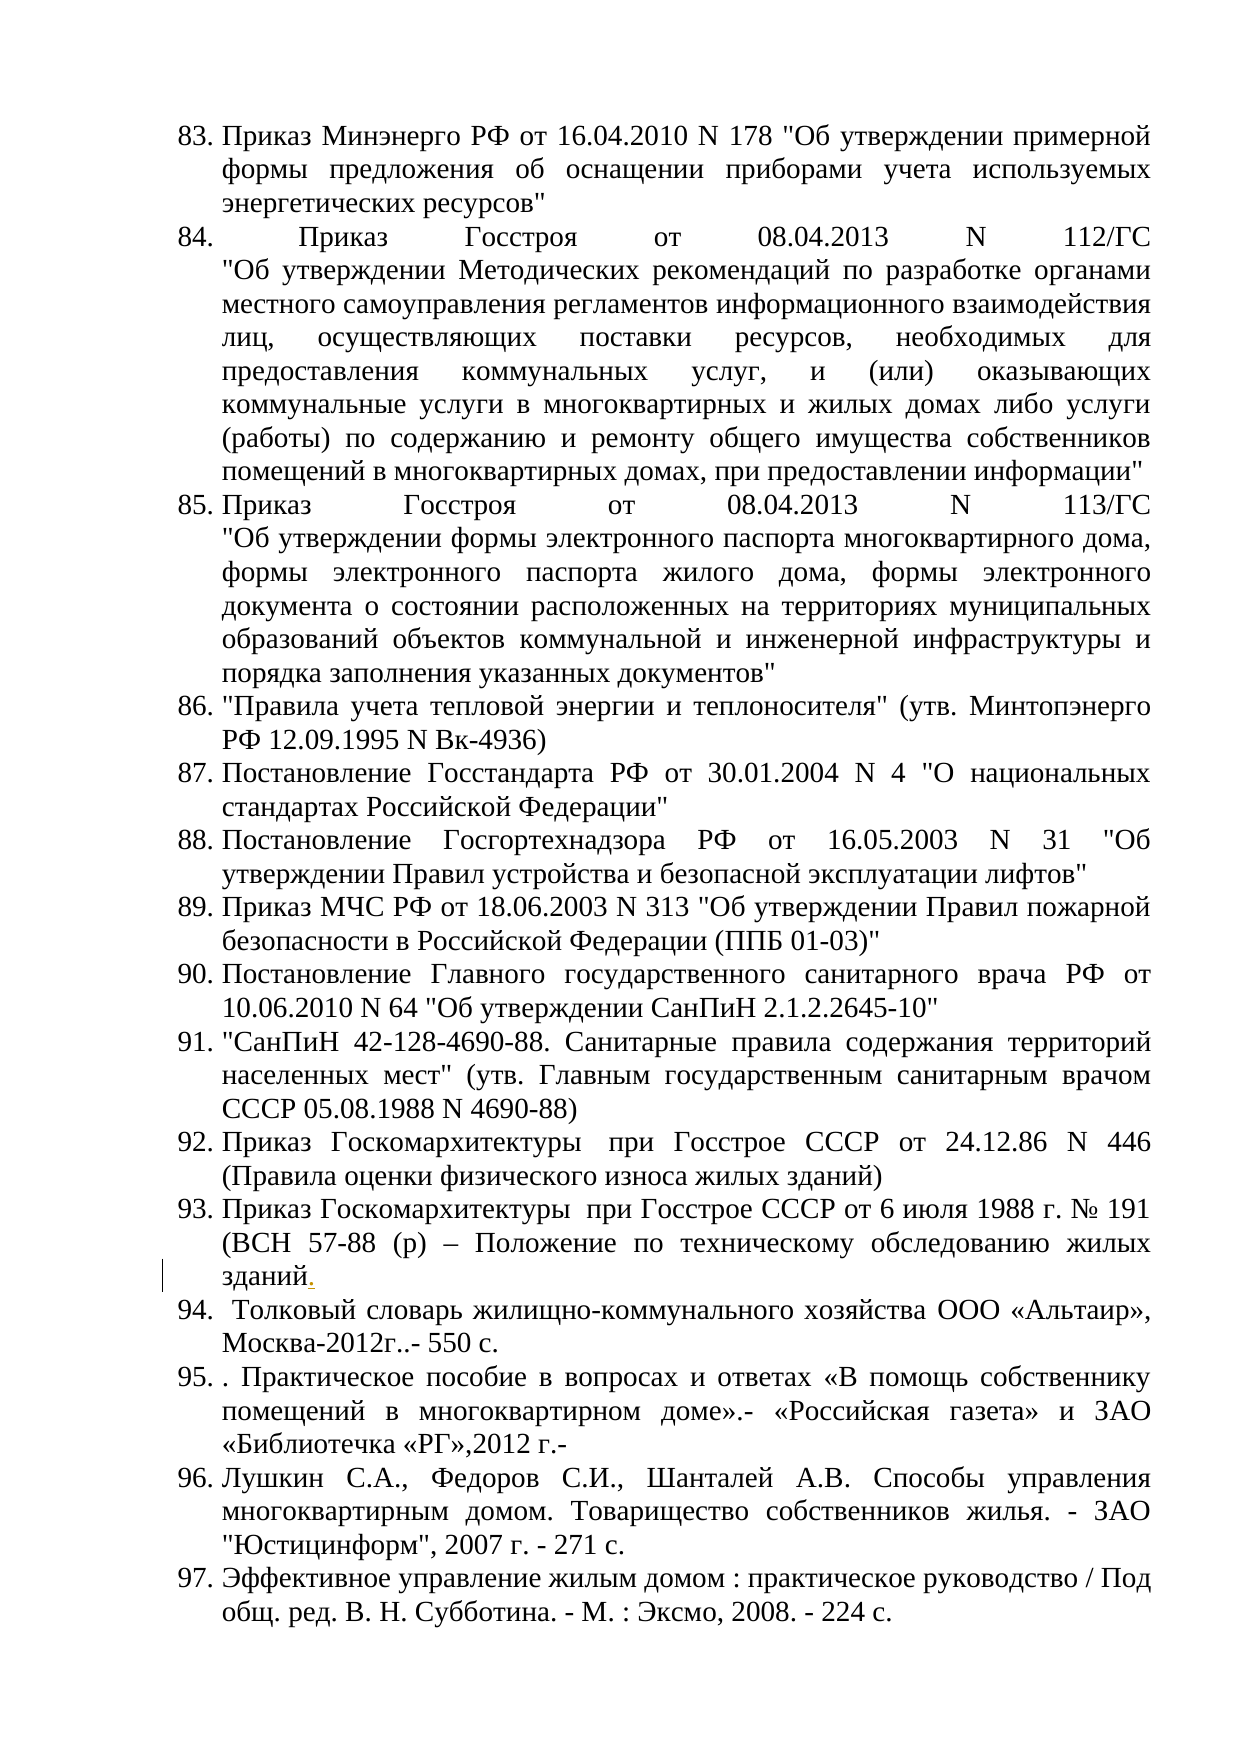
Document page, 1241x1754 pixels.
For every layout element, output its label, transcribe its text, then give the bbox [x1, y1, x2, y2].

list "Правила учета тепловой энергии и теплоносителя" (утв. Минтопэнерго РФ 12.09.1995 N Вк-4936) [177, 688, 1152, 755]
list Приказ Минэнерго РФ от 16.04.2010 N 178 "Об утверждении примерной формы предложения об оснащении приборами учета используемых энергетических ресурсов" [177, 118, 1152, 219]
list Приказ Госстроя от 08.04.2013 N 112/ГС "Об утверждении Методических рекомендаций по разработке органами местного самоуправления регламентов информационного взаимодействия лиц, осуществляющих поставки ресурсов, необходимых для предоставления коммунальных услуг, и (или) оказывающих коммунальные услуги в многоквартирных и жилых домах либо услуги (работы) по содержанию и ремонту общего имущества собственников помещений в многоквартирных домах, при предоставлении информации" [177, 219, 1152, 487]
list Постановление Главного государственного санитарного врача РФ от 10.06.2010 N 64 "Об утверждении СанПиН 2.1.2.2645-10" [177, 957, 1152, 1024]
list Приказ Госкомархитектуры при Госстрое СССР от 24.12.86 N 446 (Правила оценки физического износа жилых зданий) [177, 1124, 1152, 1191]
list Эффективное управление жилым домом : практическое руководство / Под общ. ред. В. Н. Субботина. - М. : Эксмо, 2008. - 224 с. [177, 1560, 1152, 1627]
list Лушкин С.А., Федоров С.И., Шанталей А.В. Способы управления многоквартирным домом. Товарищество собственников жилья. - ЗАО "Юстицинформ", . - 271 с. [177, 1460, 1152, 1560]
list Толковый словарь жилищно-коммунального хозяйства ООО «Альтаир», Москва-2012г..- 550 с. [177, 1292, 1152, 1359]
list Приказ Госстроя от 08.04.2013 N 113/ГС "Об утверждении формы электронного паспорта многоквартирного дома, формы электронного паспорта жилого дома, формы электронного документа о состоянии расположенных на территориях муниципальных образований объектов коммунальной и инженерной инфраструктуры и порядка заполнения указанных документов" [177, 487, 1152, 688]
list Приказ Госкомархитектуры при Госстрое СССР от 6 июля . № 191 (ВСН 57-88 (р) – Положение по техническому обследованию жилых зданий [177, 1191, 1152, 1292]
list "СанПиН 42-128-4690-88. Санитарные правила содержания территорий населенных мест" (утв. Главным государственным санитарным врачом СССР 05.08.1988 N 4690-88) [177, 1024, 1152, 1124]
list Постановление Госгортехнадзора РФ от 16.05.2003 N 31 "Об утверждении Правил устройства и безопасной эксплуатации лифтов" [177, 822, 1152, 889]
list . Практическое пособие в вопросах и ответах «В помощь собственнику помещений в многоквартирном доме».- «Российская газета» и ЗАО «Библиотечка «РГ»,2012 г.- [177, 1359, 1152, 1460]
list Приказ МЧС РФ от 18.06.2003 N 313 "Об утверждении Правил пожарной безопасности в Российской Федерации (ППБ 01-03)" [177, 889, 1152, 957]
list Постановление Госстандарта РФ от 30.01.2004 N 4 "О национальных стандартах Российской Федерации" [177, 755, 1152, 822]
